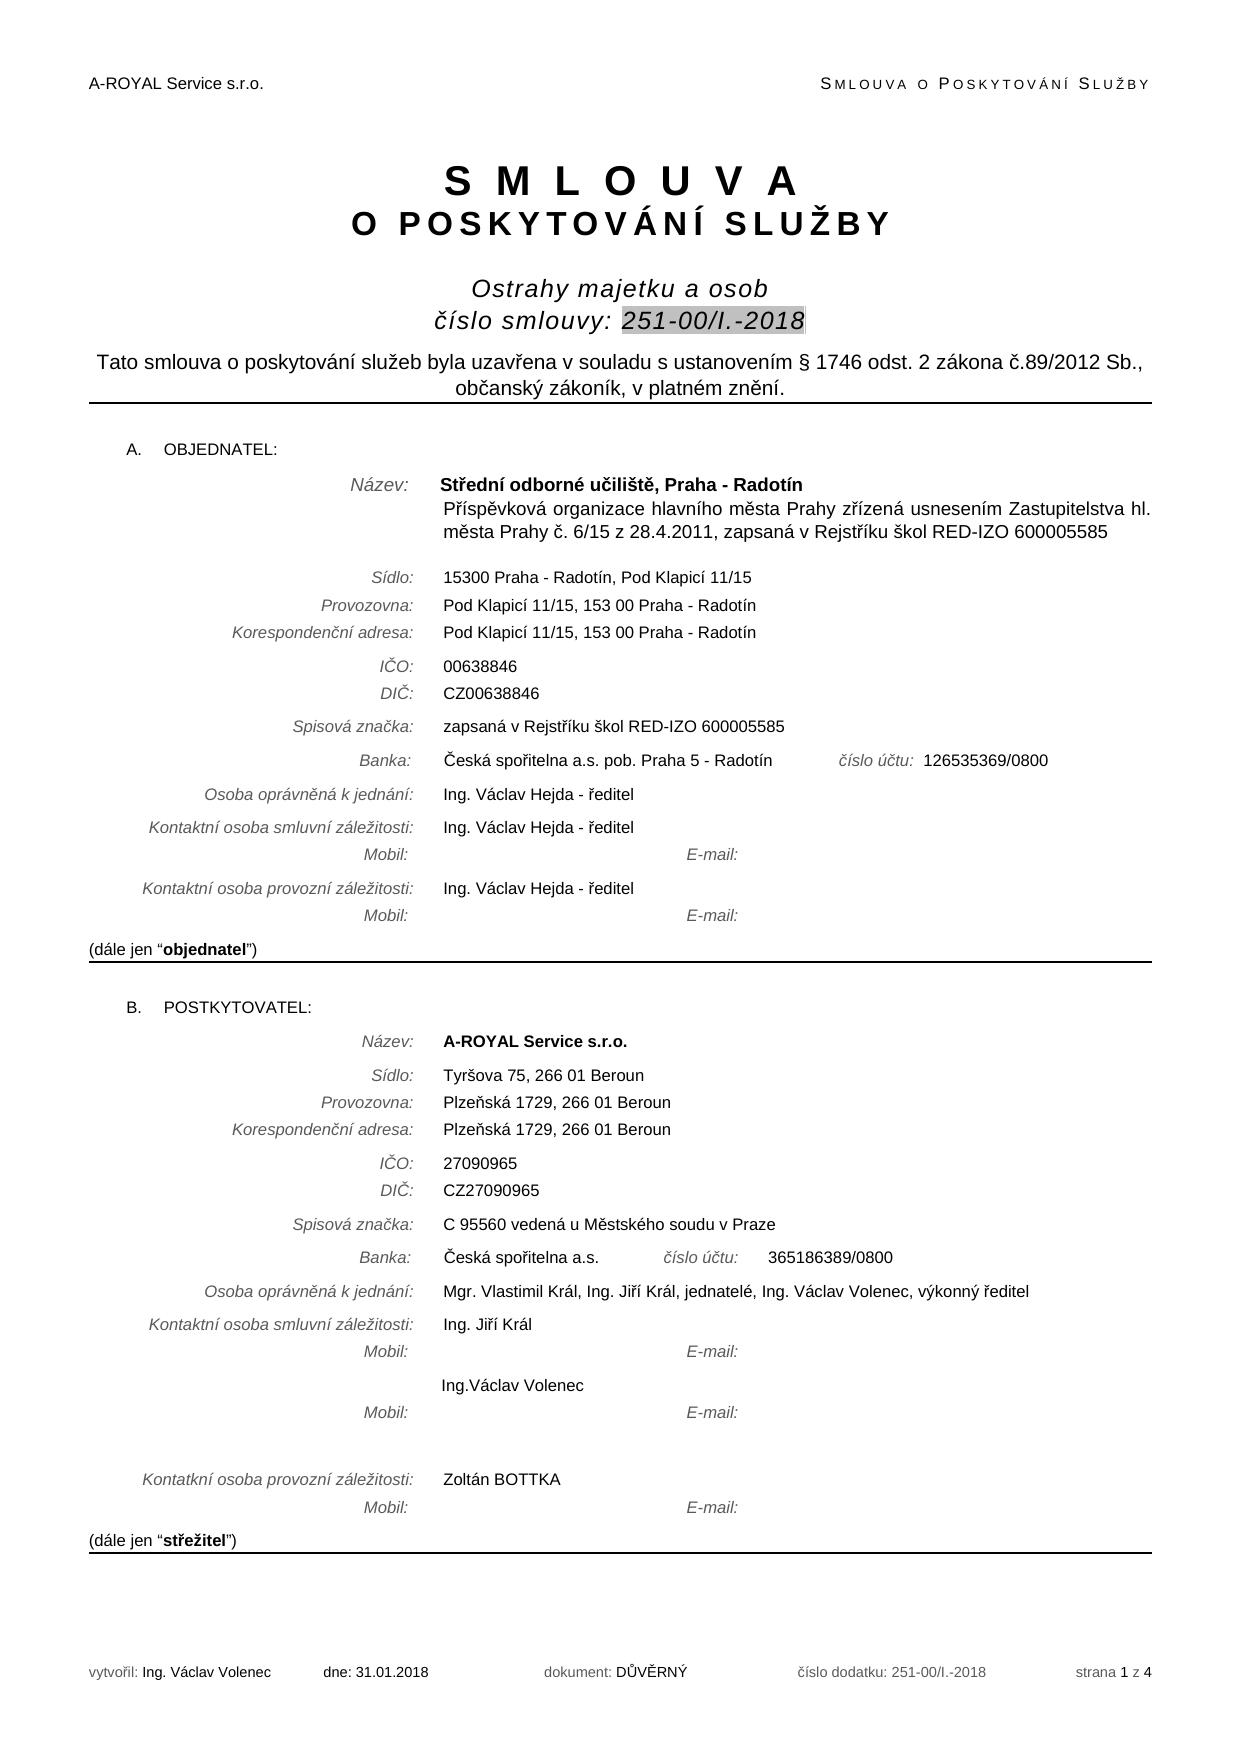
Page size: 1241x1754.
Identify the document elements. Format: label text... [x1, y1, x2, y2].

text Kontatkní osoba provozní záležitosti: Zoltán BOTTKA [89, 1470, 1152, 1489]
text IČO: 27090965 [89, 1153, 1152, 1173]
text (dále jen “střežitel”) [89, 1531, 1152, 1552]
text Sídlo: Tyršova 75, 266 01 Beroun [89, 1065, 1152, 1084]
text (dále jen “objednatel”) [89, 939, 1152, 961]
text Kontaktní osoba provozní záležitosti: Ing. Václav Hejda - ředitel [89, 879, 1152, 898]
title S M L O U V a [89, 118, 1152, 204]
text IČO: 00638846 [89, 656, 1152, 676]
text Provozovna: Plzeňská 1729, 266 01 Beroun [89, 1093, 1152, 1112]
text Spisová značka: C 95560 vedená u Městského soudu v Praze [89, 1214, 1152, 1233]
text Ing.Václav Volenec [89, 1376, 1152, 1395]
subtitle Ostrahy majetku a osob číslo smlouvy: 251-00/I.-2018 [89, 274, 1152, 334]
text Mobil: E-mail: [89, 1403, 1152, 1422]
text Mobil: E-mail: [89, 1497, 1152, 1517]
text Korespondenční adresa: Pod Klapicí 11/15, 153 00 Praha - Radotín [89, 623, 1152, 642]
list OBJEDNATEL: [126, 440, 1152, 459]
text Mobil: E-mail: [89, 845, 1152, 864]
text Kontaktní osoba smluvní záležitosti: Ing. Jiří Král [89, 1315, 1152, 1334]
text Tato smlouva o poskytování služeb byla uzavřena v souladu s ustanovením § 1746 odst. 2 zákona č.89/2012 Sb., občanský zákoník, v platném znění. [89, 350, 1152, 402]
text Korespondenční adresa: Plzeňská 1729, 266 01 Beroun [89, 1120, 1152, 1139]
text Mobil: E-mail: [89, 906, 1152, 925]
text Osoba oprávněná k jednání: Mgr. Vlastimil Král, Ing. Jiří Král, jednatelé, Ing. Václav Volenec, výkonný ředitel [89, 1281, 1152, 1301]
text Osoba oprávněná k jednání: Ing. Václav Hejda - ředitel [89, 784, 1152, 803]
text Provozovna: Pod Klapicí 11/15, 153 00 Praha - Radotín [89, 596, 1152, 615]
text Kontaktní osoba smluvní záležitosti: Ing. Václav Hejda - ředitel [89, 818, 1152, 837]
list POSTKYTOVATEL: [126, 998, 1152, 1017]
title o poskytování služby [89, 204, 1152, 243]
text Banka: Česká spořitelna a.s. pob. Praha 5 - Radotín číslo účtu: 126535369/0800 [89, 751, 1152, 770]
text DIČ: CZ00638846 [89, 684, 1152, 703]
text Název: A-ROYAL Service s.r.o. [89, 1032, 1152, 1051]
text DIČ: CZ27090965 [89, 1181, 1152, 1200]
text Název: Střední odborné učiliště, Praha - Radotín [89, 474, 1152, 495]
text Banka: Česká spořitelna a.s. číslo účtu: 365186389/0800 [89, 1248, 1152, 1267]
text Sídlo: 15300 Praha - Radotín, Pod Klapicí 11/15 [89, 568, 1152, 587]
text Mobil: E-mail: [89, 1342, 1152, 1361]
text Příspěvková organizace hlavního města Prahy zřízená usnesením Zastupitelstva hl. města Prahy č. 6/15 z 28.4.2011, zapsaná v Rejstříku škol RED-IZO 600005585 [89, 497, 1152, 543]
text Spisová značka: zapsaná v Rejstříku škol RED-IZO 600005585 [89, 717, 1152, 736]
